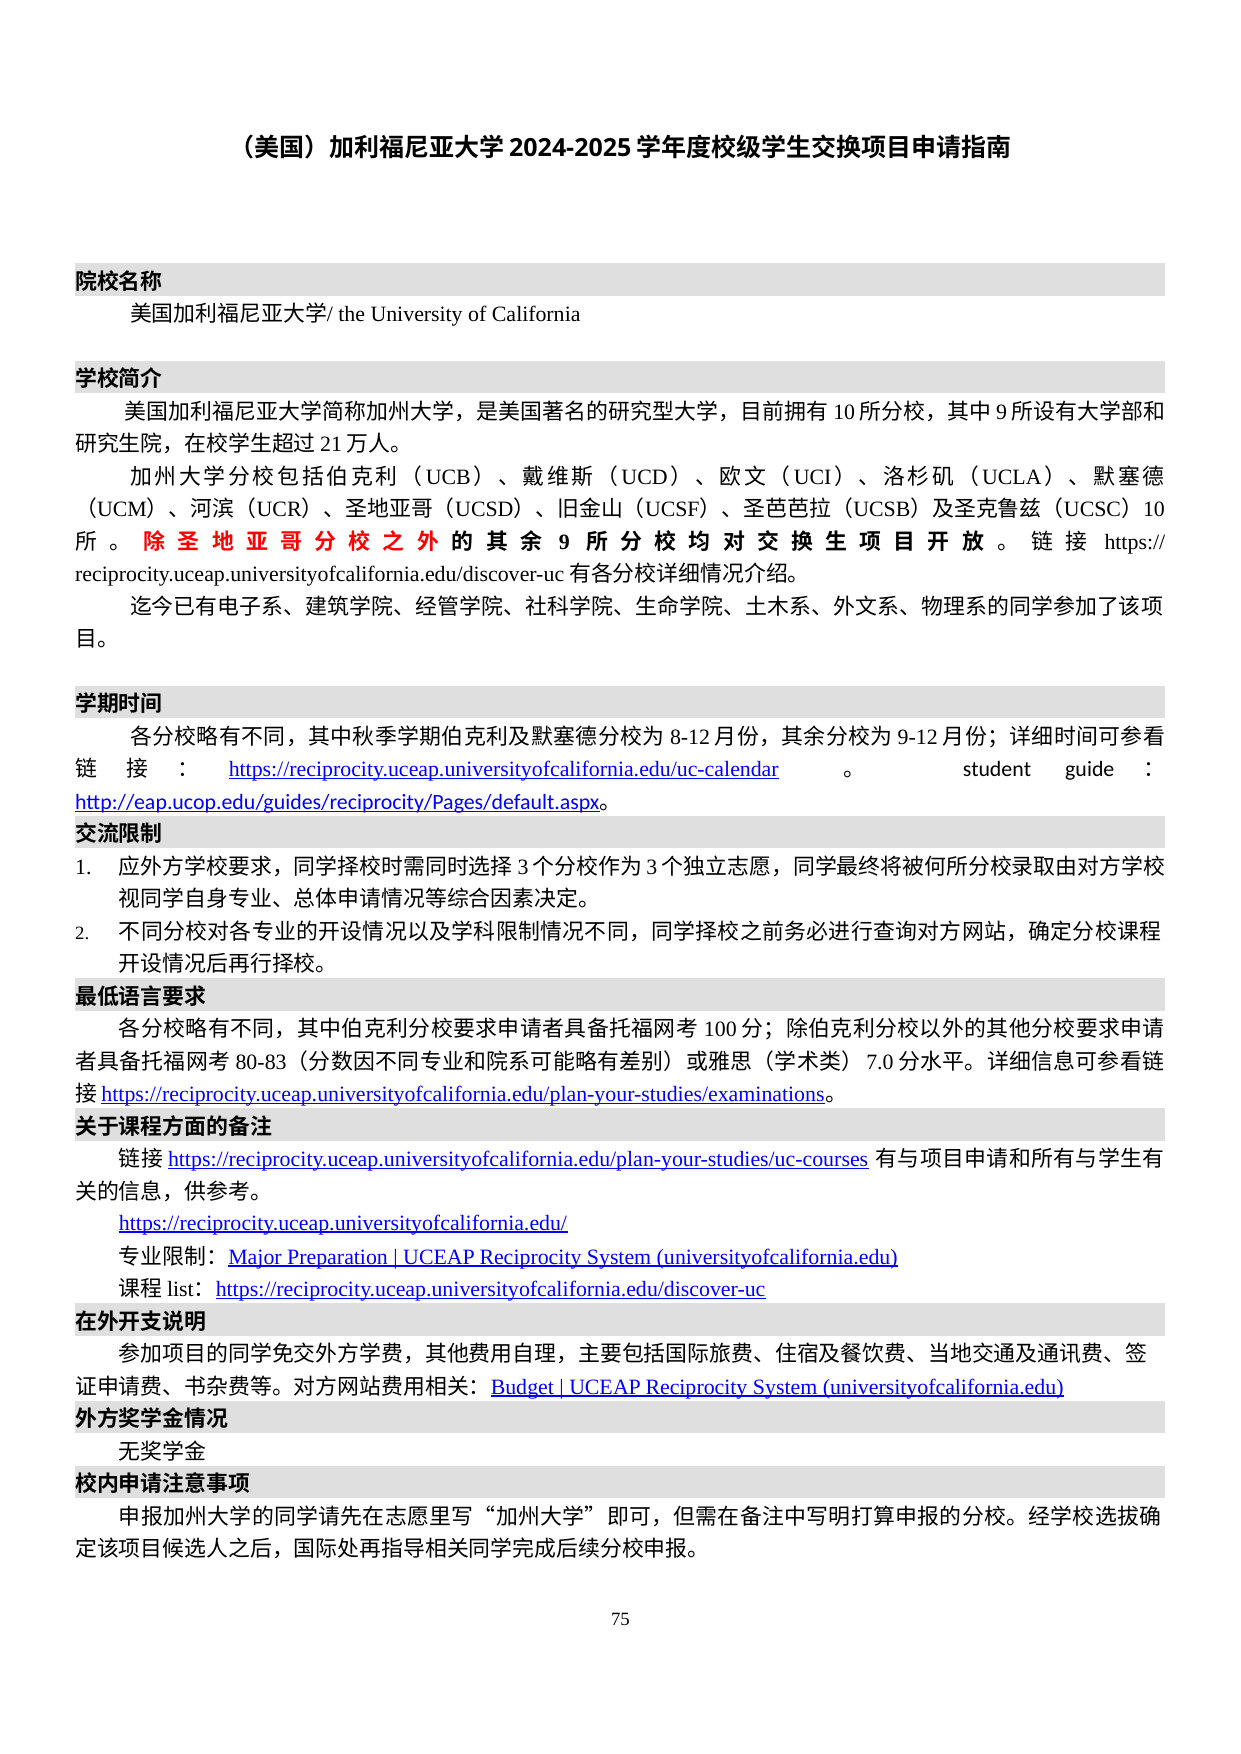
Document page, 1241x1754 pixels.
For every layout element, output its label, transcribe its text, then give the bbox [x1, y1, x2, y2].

text 学校简介 [75, 361, 1165, 393]
text 关于课程方面的备注 [75, 1108, 1165, 1141]
text 申报加州大学的同学请先在志愿里写“加州大学”即可，但需在备注中写明打算申报的分校。经学校选拔确定该项目候选人之后，国际处再指导相关同学完成后续分校申报。 [75, 1498, 1165, 1563]
text 学期时间 [75, 686, 1165, 718]
subtitle （美国）加利福尼亚大学2024-2025学年度校级学生交换项目申请指南 [75, 113, 1165, 178]
text 院校名称 [75, 263, 1165, 296]
text 参加项目的同学免交外方学费，其他费用自理，主要包括国际旅费、住宿及餐饮费、当地交通及通讯费、签证申请费、书杂费等。对方网站费用相关：Budget | UCEAP Reciprocity System (universityofcalifornia.edu) [75, 1336, 1165, 1401]
text 各分校略有不同，其中伯克利分校要求申请者具备托福网考100分；除伯克利分校以外的其他分校要求申请者具备托福网考80-83（分数因不同专业和院系可能略有差别）或雅思（学术类）7.0分水平。详细信息可参看链接https://reciprocity.uceap.universityofcalifornia.edu/plan-your-studies/examinations。 [75, 1011, 1165, 1108]
text 链接https://reciprocity.uceap.universityofcalifornia.edu/plan-your-studies/uc-courses 有与项目申请和所有与学生有关的信息，供参考。 [75, 1141, 1165, 1206]
text 各分校略有不同，其中秋季学期伯克利及默塞德分校为8-12月份，其余分校为9-12月份；详细时间可参看链接：https://reciprocity.uceap.universityofcalifornia.edu/uc-calendar 。 student guide： http://eap.ucop.edu/guides/reciprocity/Pages/default.aspx。 [75, 718, 1165, 816]
list 迄今已有电子系、建筑学院、经管学院、社科学院、生命学院、土木系、外文系、物理系的同学参加了该项目。 [75, 588, 1165, 653]
text 最低语言要求 [75, 978, 1165, 1011]
list 不同分校对各专业的开设情况以及学科限制情况不同，同学择校之前务必进行查询对方网站，确定分校课程开设情况后再行择校。 [75, 913, 1165, 978]
list 加州大学分校包括伯克利（UCB）、戴维斯（UCD）、欧文（UCI）、洛杉矶（UCLA）、默塞德（UCM）、河滨（UCR）、圣地亚哥（UCSD）、旧金山（UCSF）、圣芭芭拉（UCSB）及圣克鲁兹（UCSC）10所。除圣地亚哥分校之外的其余9所分校均对交换生项目开放。链接https://reciprocity.uceap.universityofcalifornia.edu/discover-uc有各分校详细情况介绍。 [75, 458, 1165, 588]
text 交流限制 [75, 816, 1165, 848]
text 外方奖学金情况 [75, 1401, 1165, 1433]
text 课程list：https://reciprocity.uceap.universityofcalifornia.edu/discover-uc [75, 1271, 1165, 1303]
text 在外开支说明 [75, 1303, 1165, 1336]
text https://reciprocity.uceap.universityofcalifornia.edu/ [75, 1206, 1165, 1238]
text 校内申请注意事项 [75, 1466, 1165, 1498]
text 无奖学金 [75, 1433, 1165, 1466]
list 美国加利福尼亚大学/ the University of California [119, 296, 1165, 328]
list 美国加利福尼亚大学简称加州大学，是美国著名的研究型大学，目前拥有10所分校，其中9所设有大学部和研究生院，在校学生超过21万人。 [75, 393, 1165, 458]
text 专业限制：Major Preparation | UCEAP Reciprocity System (universityofcalifornia.edu) [75, 1238, 1165, 1271]
list 应外方学校要求，同学择校时需同时选择3个分校作为3个独立志愿，同学最终将被何所分校录取由对方学校视同学自身专业、总体申请情况等综合因素决定。 [75, 848, 1165, 913]
